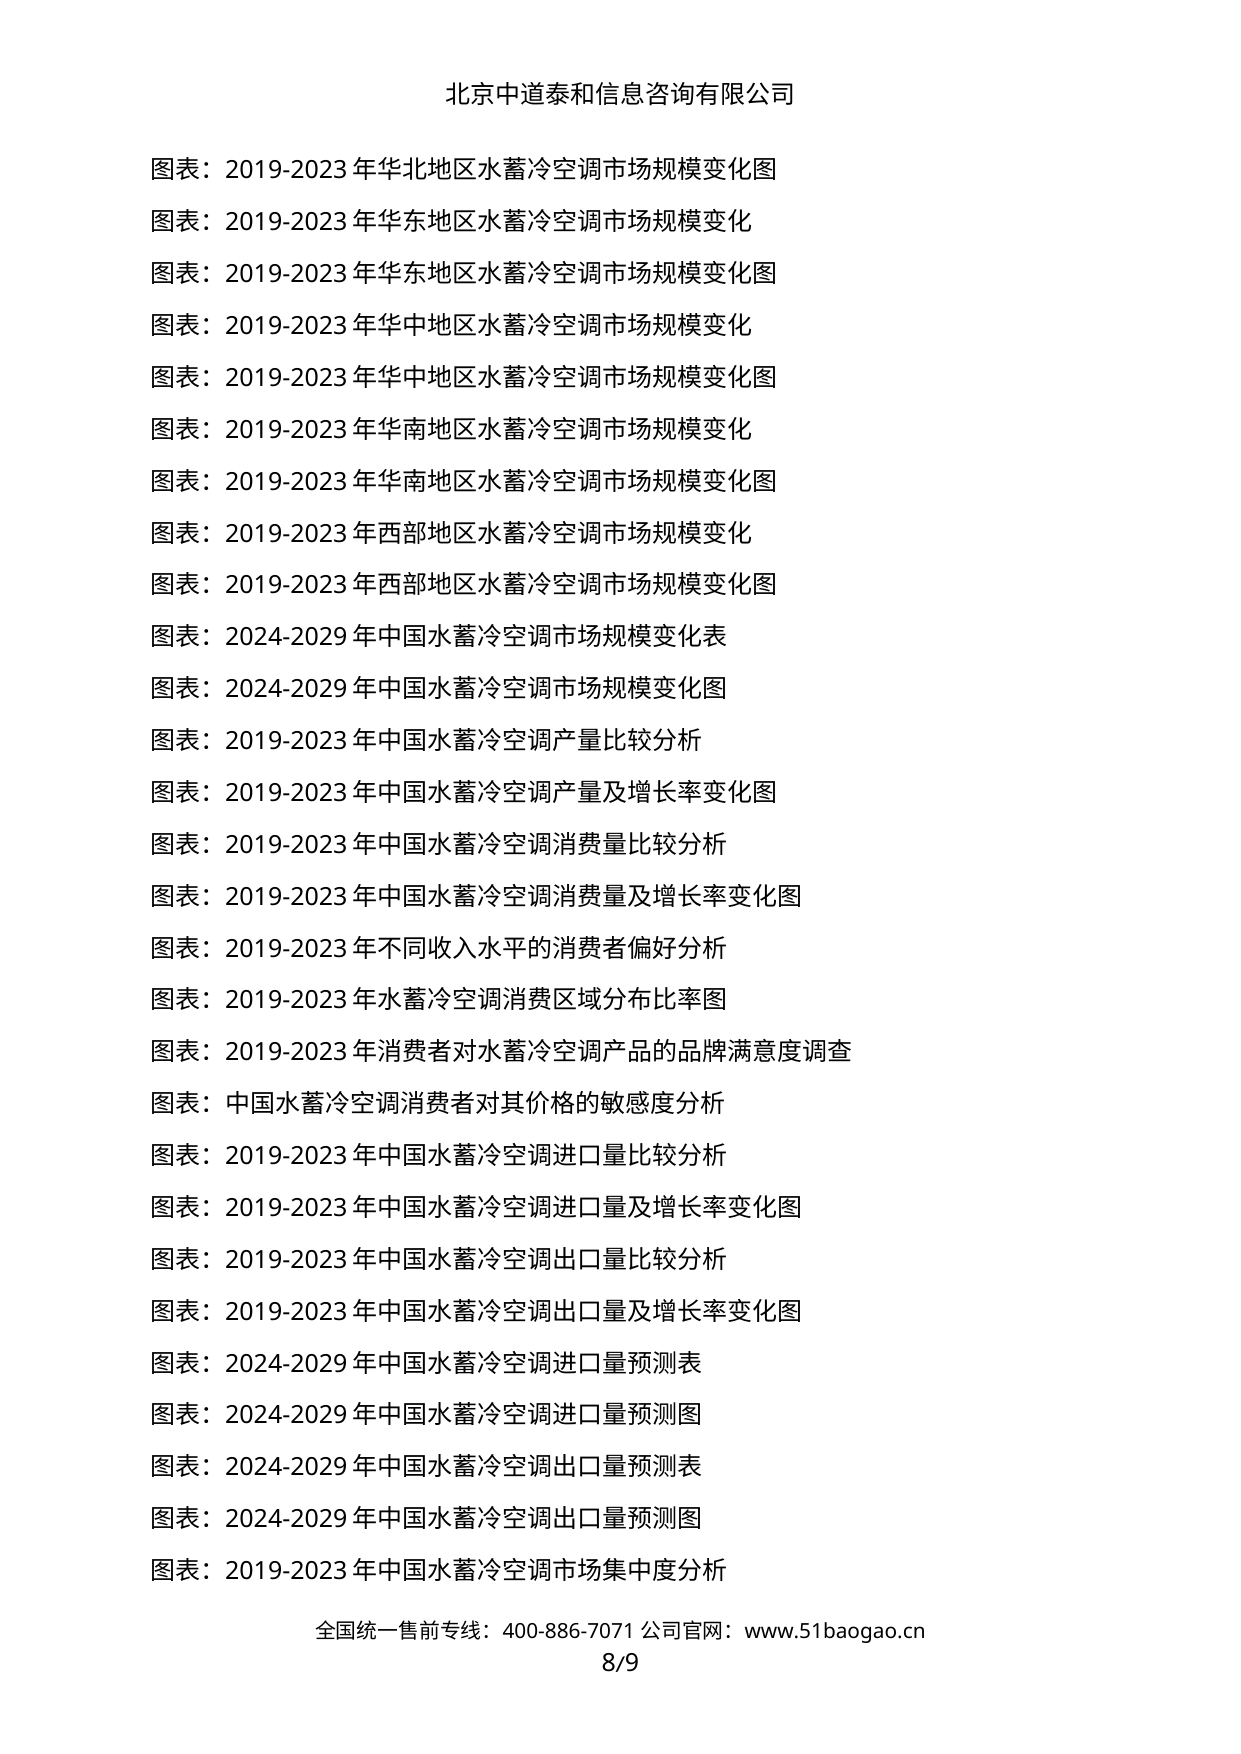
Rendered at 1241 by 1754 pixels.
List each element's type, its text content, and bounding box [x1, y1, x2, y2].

text 图表：2019-2023年中国水蓄冷空调消费量及增长率变化图 [150, 876, 1090, 912]
text 图表：2019-2023年华东地区水蓄冷空调市场规模变化 [150, 202, 1090, 238]
text 图表：2024-2029年中国水蓄冷空调市场规模变化表 [150, 617, 1090, 653]
text 图表：2019-2023年中国水蓄冷空调产量及增长率变化图 [150, 772, 1090, 809]
text 图表：2019-2023年华东地区水蓄冷空调市场规模变化图 [150, 254, 1090, 290]
text 图表：2024-2029年中国水蓄冷空调进口量预测表 [150, 1343, 1090, 1379]
text 图表：2019-2023年中国水蓄冷空调出口量比较分析 [150, 1239, 1090, 1276]
text 图表：2024-2029年中国水蓄冷空调市场规模变化图 [150, 669, 1090, 705]
text 图表：2024-2029年中国水蓄冷空调出口量预测图 [150, 1499, 1090, 1535]
text 图表：2019-2023年华中地区水蓄冷空调市场规模变化 [150, 306, 1090, 342]
text 图表：2019-2023年中国水蓄冷空调进口量及增长率变化图 [150, 1187, 1090, 1224]
text 图表：2019-2023年不同收入水平的消费者偏好分析 [150, 928, 1090, 964]
text 图表：2019-2023年华南地区水蓄冷空调市场规模变化 [150, 409, 1090, 446]
text 图表：2019-2023年中国水蓄冷空调产量比较分析 [150, 721, 1090, 757]
text 图表：2019-2023年华中地区水蓄冷空调市场规模变化图 [150, 357, 1090, 394]
text 图表：2024-2029年中国水蓄冷空调进口量预测图 [150, 1395, 1090, 1431]
text 图表：2019-2023年华南地区水蓄冷空调市场规模变化图 [150, 461, 1090, 497]
text 图表：2019-2023年西部地区水蓄冷空调市场规模变化图 [150, 565, 1090, 601]
text 图表：2024-2029年中国水蓄冷空调出口量预测表 [150, 1447, 1090, 1483]
text 图表：2019-2023年消费者对水蓄冷空调产品的品牌满意度调查 [150, 1032, 1090, 1068]
text 图表：2019-2023年西部地区水蓄冷空调市场规模变化 [150, 513, 1090, 549]
text 图表：2019-2023年华北地区水蓄冷空调市场规模变化图 [150, 150, 1090, 186]
text 图表：2019-2023年中国水蓄冷空调市场集中度分析 [150, 1551, 1090, 1587]
text 图表：中国水蓄冷空调消费者对其价格的敏感度分析 [150, 1084, 1090, 1120]
text 图表：2019-2023年水蓄冷空调消费区域分布比率图 [150, 980, 1090, 1016]
text 图表：2019-2023年中国水蓄冷空调消费量比较分析 [150, 824, 1090, 861]
text 图表：2019-2023年中国水蓄冷空调出口量及增长率变化图 [150, 1291, 1090, 1327]
text 图表：2019-2023年中国水蓄冷空调进口量比较分析 [150, 1136, 1090, 1172]
